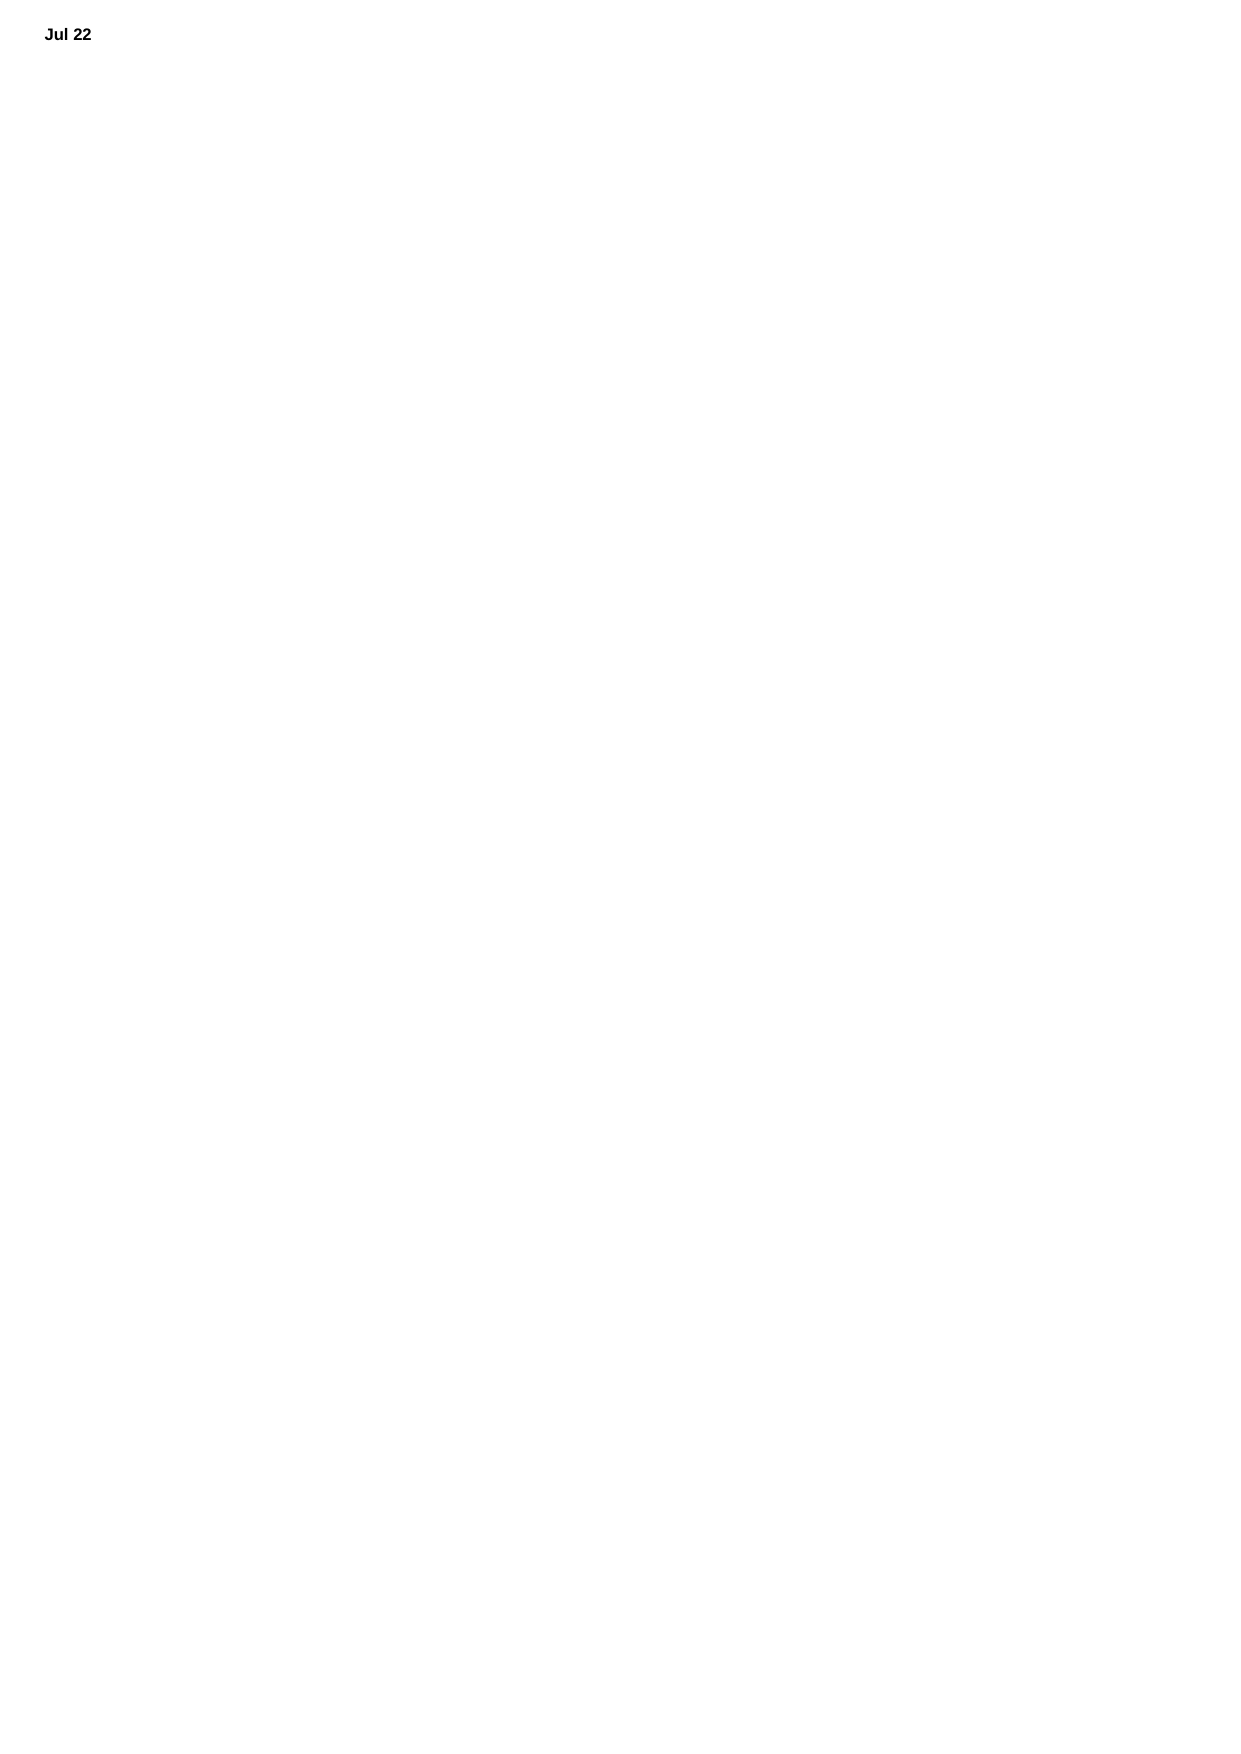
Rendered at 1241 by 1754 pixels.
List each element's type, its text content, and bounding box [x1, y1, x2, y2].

text Jul 22 [44, 25, 1205, 44]
